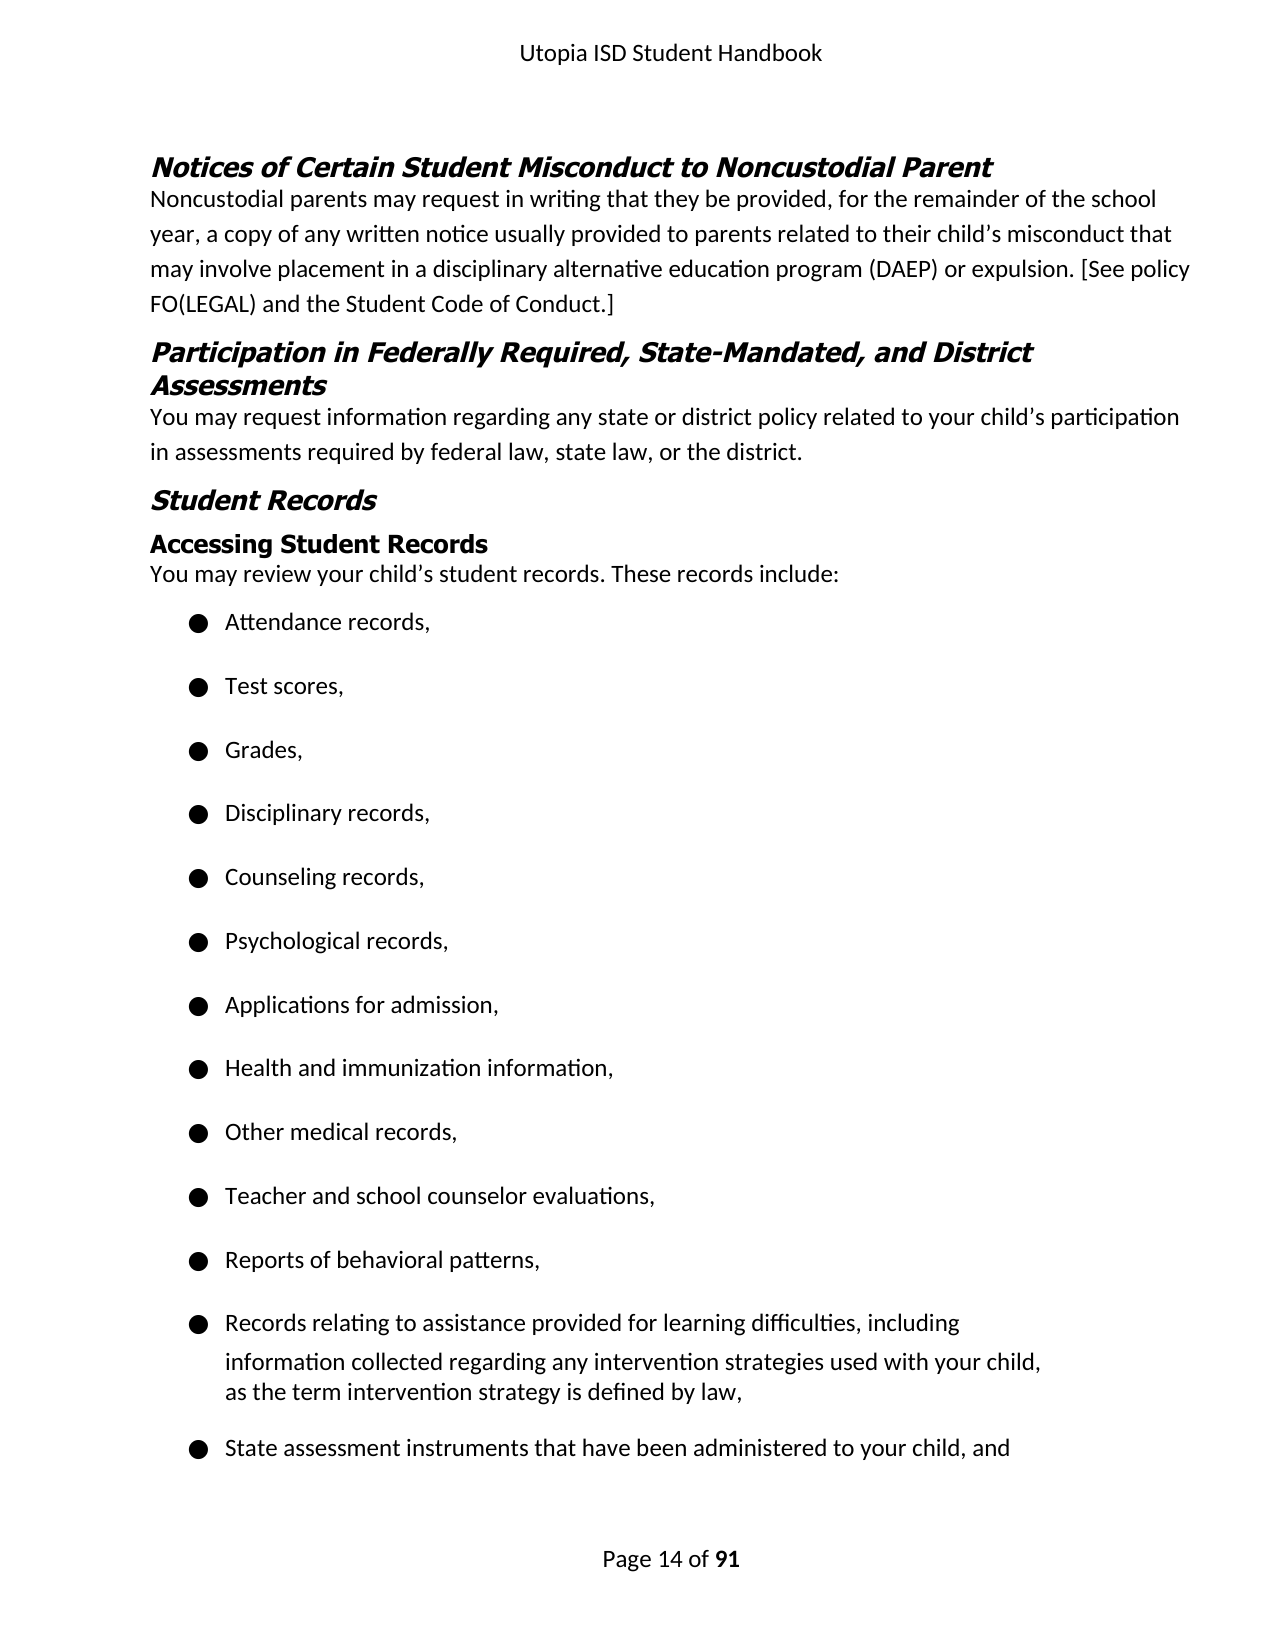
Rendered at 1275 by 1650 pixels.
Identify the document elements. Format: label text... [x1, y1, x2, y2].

subtitle Notices of Certain Student Misconduct to Noncustodial Parent [150, 150, 1192, 183]
text You may review your child’s student records. These records include: [150, 558, 1192, 589]
list Test scores, [187, 657, 1050, 708]
list Records relating to assistance provided for learning difficulties, including information collected regarding any intervention strategies used with your child, as the term intervention strategy is defined by law, [187, 1295, 1050, 1407]
subtitle Participation in Federally Required, State-Mandated, and District Assessments [150, 335, 1192, 401]
list Reports of behavioral patterns, [187, 1231, 1050, 1282]
list Attendance records, [187, 593, 1050, 645]
subtitle Student Records [150, 483, 1192, 516]
list State assessment instruments that have been administered to your child, and [187, 1419, 1050, 1471]
list Other medical records, [187, 1103, 1050, 1155]
text You may request information regarding any state or district policy related to your child’s participation in assessments required by federal law, state law, or the district. [150, 401, 1192, 466]
list Grades, [187, 721, 1050, 772]
list Counseling records, [187, 848, 1050, 900]
list Applications for admission, [187, 976, 1050, 1027]
list Psychological records, [187, 912, 1050, 963]
list Teacher and school counselor evaluations, [187, 1167, 1050, 1218]
list Health and immunization information, [187, 1040, 1050, 1091]
subtitle Accessing Student Records [150, 528, 1192, 558]
list Disciplinary records, [187, 785, 1050, 836]
text Noncustodial parents may request in writing that they be provided, for the remainder of the school year, a copy of any written notice usually provided to parents related to their child’s misconduct that may involve placement in a disciplinary alternative education program (DAEP) or expulsion. [See policy FO(LEGAL) and the Student Code of Conduct.] [150, 183, 1192, 318]
